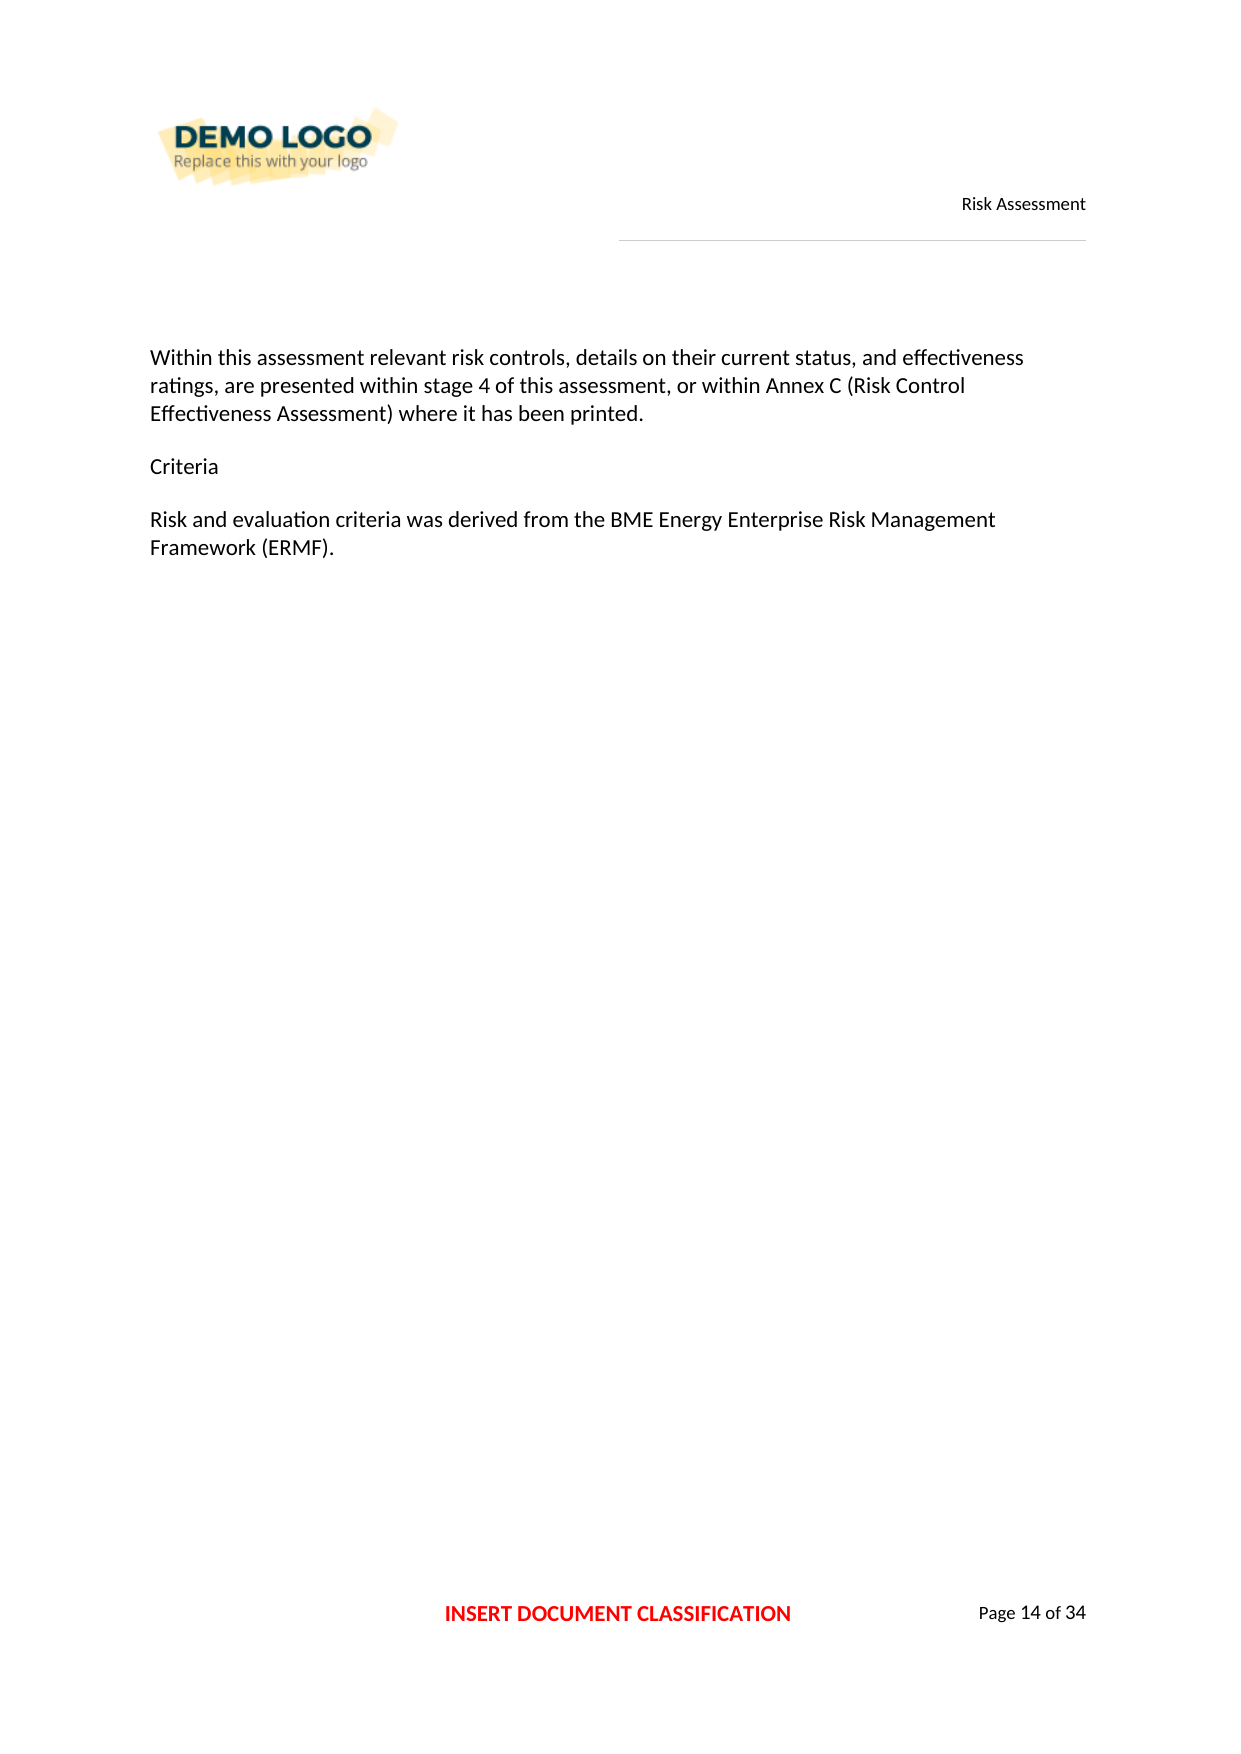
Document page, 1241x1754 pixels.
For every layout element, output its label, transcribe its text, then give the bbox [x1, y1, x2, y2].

picture [150, 101, 413, 190]
text Risk and evaluation criteria was derived from the BME Energy Enterprise Risk Management Framework (ERMF). [150, 505, 1090, 561]
text Criteria [150, 452, 1090, 480]
text Within this assessment relevant risk controls, details on their current status, and effectiveness ratings, are presented within stage 4 of this assessment, or within Annex C (Risk Control Effectiveness Assessment) where it has been printed. [150, 343, 1090, 427]
